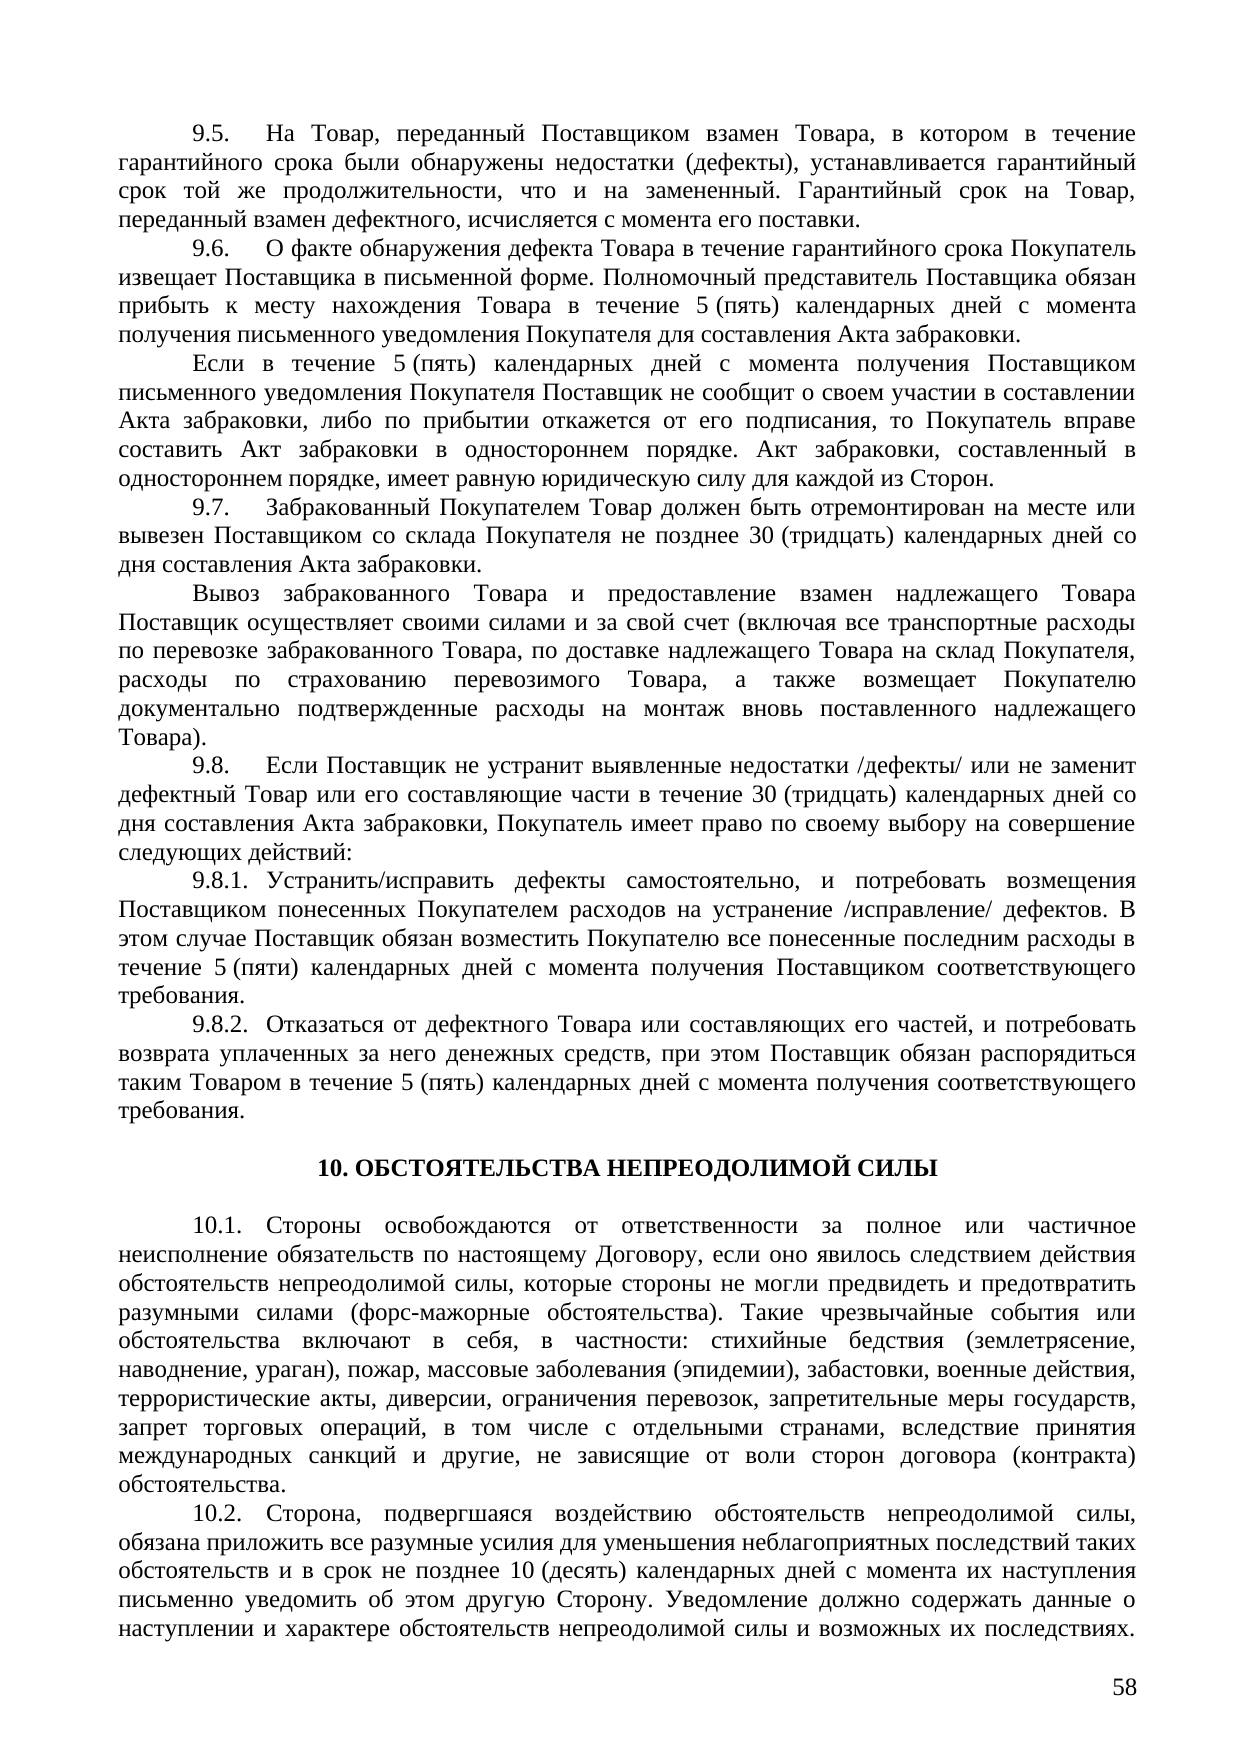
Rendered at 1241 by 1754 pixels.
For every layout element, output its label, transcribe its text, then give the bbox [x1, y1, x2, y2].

list О факте обнаружения дефекта Товара в течение гарантийного срока Покупатель извещает Поставщика в письменной форме. Полномочный представитель Поставщика обязан прибыть к месту нахождения Товара в течение 5 (пять) календарных дней с момента получения письменного уведомления Покупателя для составления Акта забраковки. [118, 233, 1137, 348]
text Вывоз забракованного Товара и предоставление взамен надлежащего Товара Поставщик осуществляет своими силами и за свой счет (включая все транспортные расходы по перевозке забракованного Товара, по доставке надлежащего Товара на склад Покупателя, расходы по страхованию перевозимого Товара, а также возмещает Покупателю документально подтвержденные расходы на монтаж вновь поставленного надлежащего Товара). [118, 578, 1137, 751]
list На Товар, переданный Поставщиком взамен Товара, в котором в течение гарантийного срока были обнаружены недостатки (дефекты), устанавливается гарантийный срок той же продолжительности, что и на замененный. Гарантийный срок на Товар, переданный взамен дефектного, исчисляется с момента его поставки. [118, 118, 1137, 233]
list Если Поставщик не устранит выявленные недостатки /дефекты/ или не заменит дефектный Товар или его составляющие части в течение 30 (тридцать) календарных дней со дня составления Акта забраковки, Покупатель имеет право по своему выбору на совершение следующих действий: [118, 751, 1137, 866]
text Если в течение 5 (пять) календарных дней с момента получения Поставщиком письменного уведомления Покупателя Поставщик не сообщит о своем участии в составлении Акта забраковки, либо по прибытии откажется от его подписания, то Покупатель вправе составить Акт забраковки в одностороннем порядке. Акт забраковки, составленный в одностороннем порядке, имеет равную юридическую силу для каждой из Сторон. [118, 348, 1137, 492]
list Стороны освобождаются от ответственности за полное или частичное неисполнение обязательств по настоящему Договору, если оно явилось следствием действия обстоятельств непреодолимой силы, которые стороны не могли предвидеть и предотвратить разумными силами (форс-мажорные обстоятельства). Такие чрезвычайные события или обстоятельства включают в себя, в частности: стихийные бедствия (землетрясение, наводнение, ураган), пожар, массовые заболевания (эпидемии), забастовки, военные действия, террористические акты, диверсии, ограничения перевозок, запретительные меры государств, запрет торговых операций, в том числе с отдельными странами, вследствие принятия международных санкций и другие, не зависящие от воли сторон договора (контракта) обстоятельства. [118, 1211, 1137, 1498]
list ОБСТОЯТЕЛЬСТВА НЕПРЕОДОЛИМОЙ СИЛЫ [118, 1153, 1137, 1182]
text 9.8.1. Устранить/исправить дефекты самостоятельно, и потребовать возмещения Поставщиком понесенных Покупателем расходов на устранение /исправление/ дефектов. В этом случае Поставщик обязан возместить Покупателю все понесенные последним расходы в течение 5 (пяти) календарных дней с момента получения Поставщиком соответствующего требования. [118, 866, 1137, 1009]
list Забракованный Покупателем Товар должен быть отремонтирован на месте или вывезен Поставщиком со склада Покупателя не позднее 30 (тридцать) календарных дней со дня составления Акта забраковки. [118, 492, 1137, 578]
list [118, 1498, 1137, 1642]
text 9.8.2. Отказаться от дефектного Товара или составляющих его частей, и потребовать возврата уплаченных за него денежных средств, при этом Поставщик обязан распорядиться таким Товаром в течение 5 (пять) календарных дней с момента получения соответствующего требования. [118, 1009, 1137, 1124]
